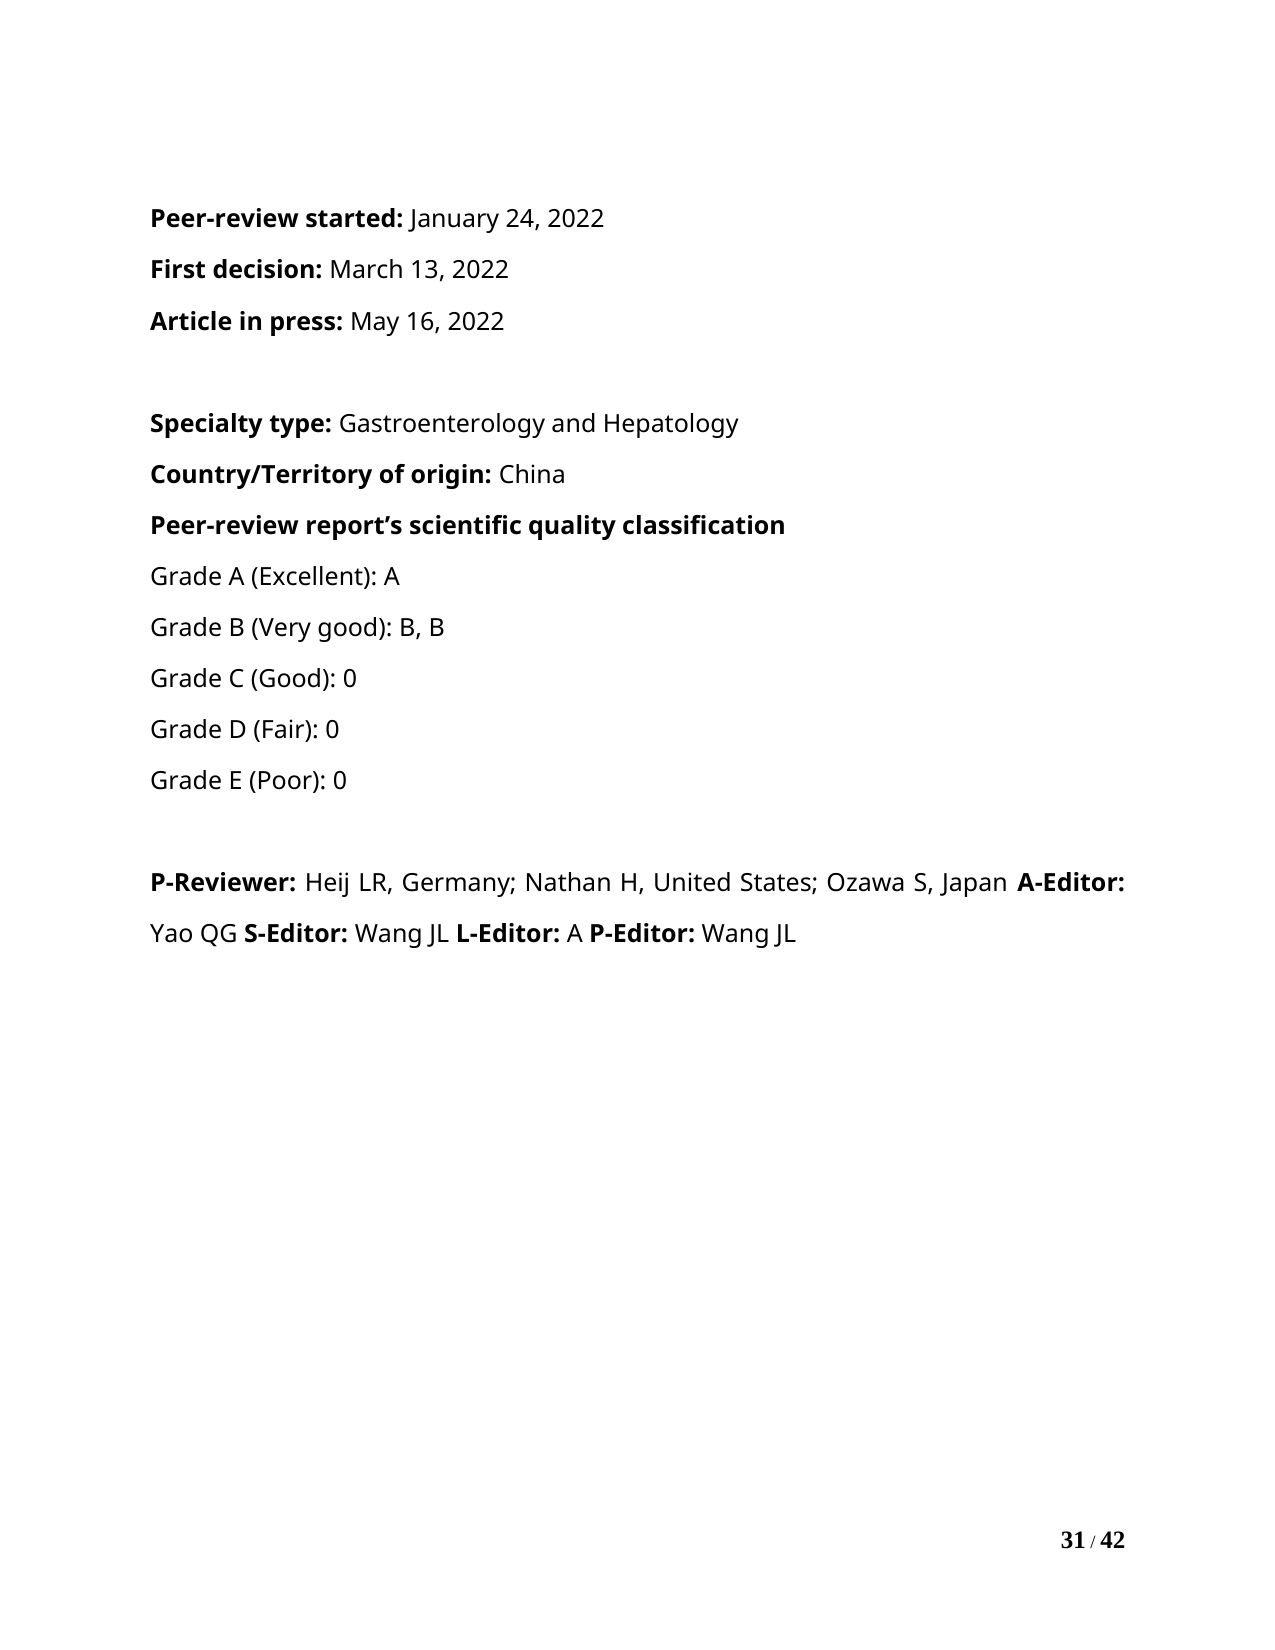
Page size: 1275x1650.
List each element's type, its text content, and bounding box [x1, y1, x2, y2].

text Article in press: May 16, 2022 [150, 303, 1125, 337]
text P-Reviewer: Heij LR, Germany; Nathan H, United States; Ozawa S, Japan A-Editor: Yao QG S-Editor: Wang JL L-Editor: A P-Editor: Wang JL [150, 864, 1125, 950]
text Peer-review report’s scientific quality classification [150, 507, 1125, 541]
text Grade E (Poor): 0 [150, 762, 1125, 797]
text Grade C (Good): 0 [150, 660, 1125, 694]
text Grade D (Fair): 0 [150, 711, 1125, 746]
text First decision: March 13, 2022 [150, 252, 1125, 286]
text Grade B (Very good): B, B [150, 609, 1125, 643]
text Peer-review started: January 24, 2022 [150, 201, 1125, 235]
text Specialty type: Gastroenterology and Hepatology [150, 405, 1125, 439]
text Grade A (Excellent): A [150, 558, 1125, 592]
text Country/Territory of origin: China [150, 456, 1125, 490]
